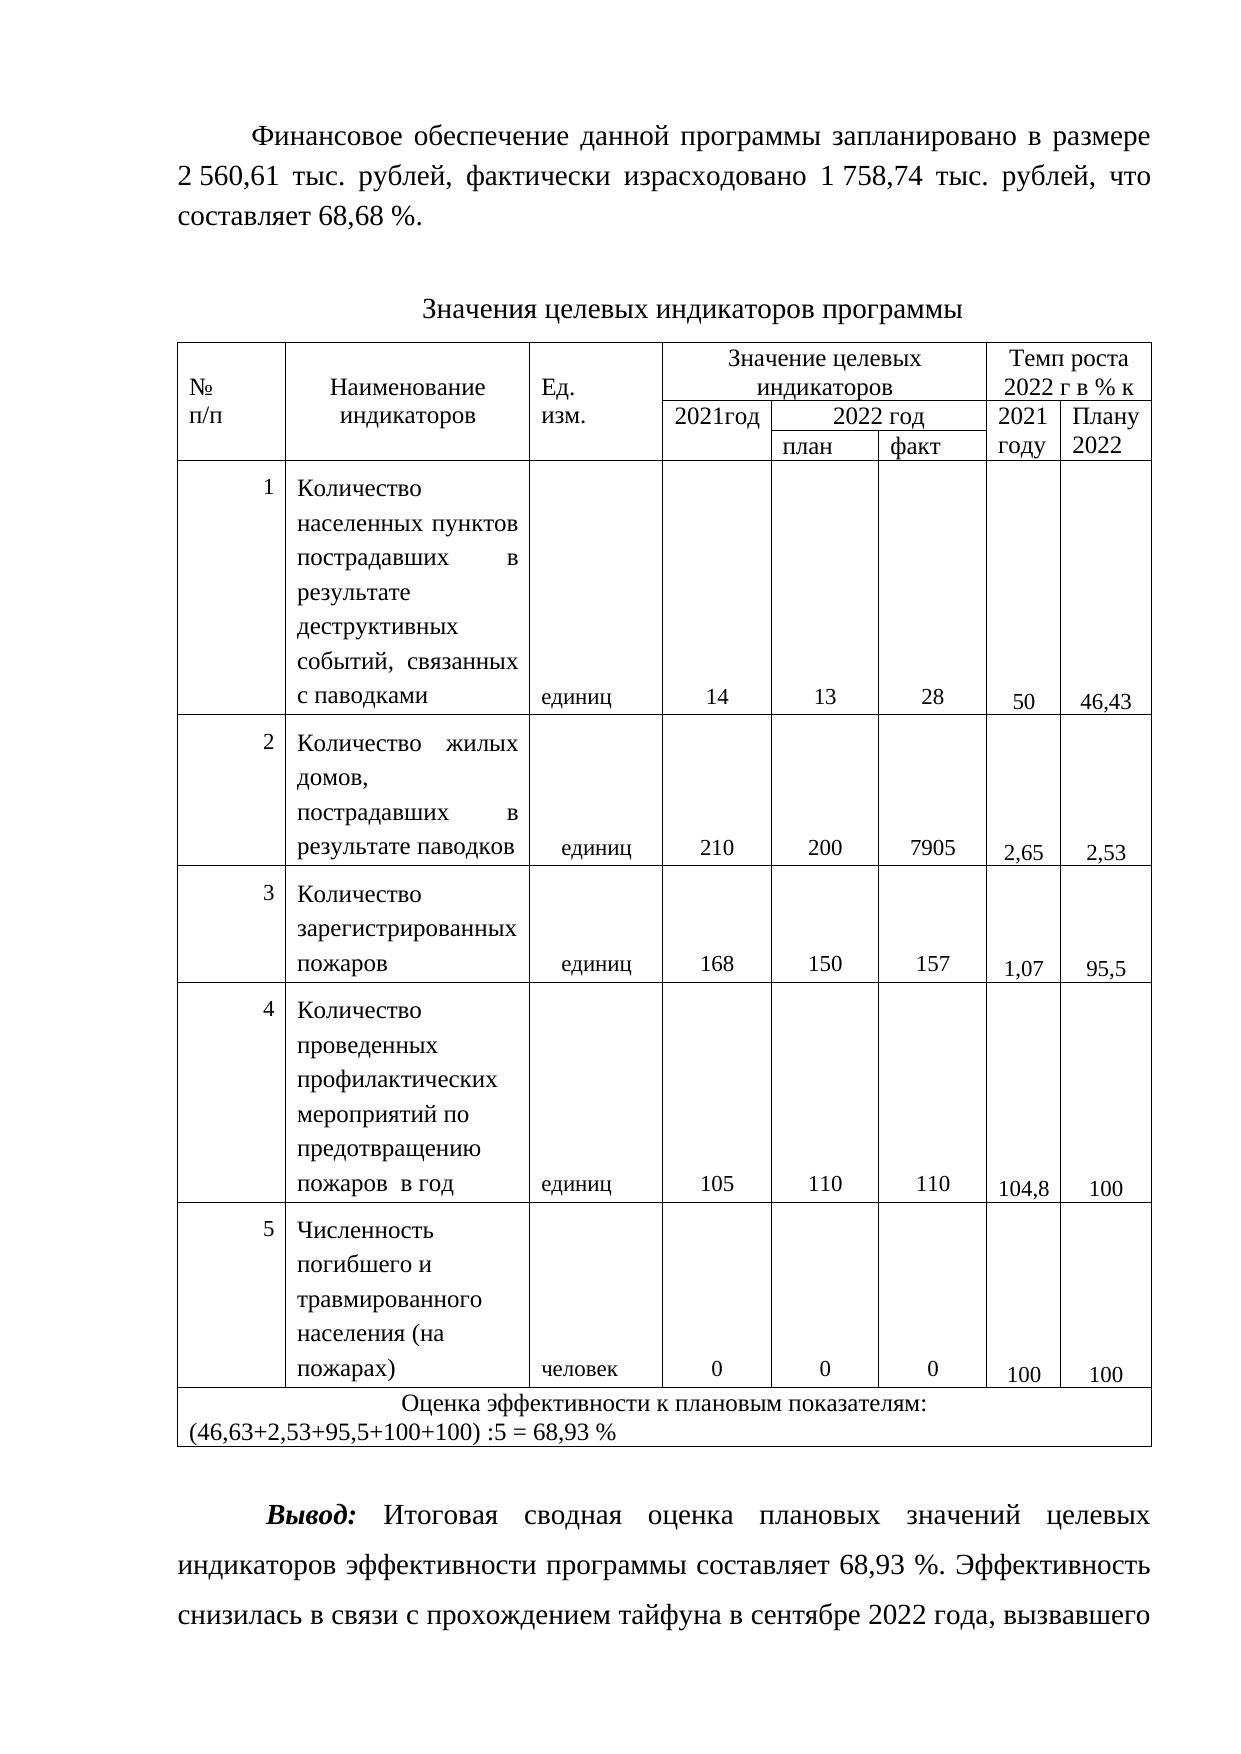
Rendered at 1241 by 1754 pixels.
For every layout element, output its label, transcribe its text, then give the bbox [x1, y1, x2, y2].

table_cell 7905 [879, 715, 986, 865]
table_cell 1 [178, 461, 285, 714]
table_cell единиц [530, 715, 662, 865]
table_cell 2021 году [987, 401, 1060, 460]
table_cell 95,5 [1061, 866, 1151, 982]
table_cell человек [530, 1203, 662, 1387]
table_cell Численность погибшего и травмированного населения (на пожарах) [286, 1203, 529, 1387]
table_cell 1,07 [987, 866, 1060, 982]
table_cell Количество проведенных профилактических мероприятий по предотвращению пожаров в год [286, 983, 529, 1202]
table_cell 2,53 [1061, 715, 1151, 865]
table_header № п/п [178, 343, 285, 460]
table_cell единиц [530, 983, 662, 1202]
table_cell 13 [772, 461, 878, 714]
table_cell 200 [772, 715, 878, 865]
table_cell 105 [663, 983, 771, 1202]
table_cell 100 [987, 1203, 1060, 1387]
table_cell 100 [1061, 1203, 1151, 1387]
text Значения целевых индикаторов программы [177, 291, 1152, 325]
table_cell Количество населенных пунктов пострадавших в результате деструктивных событий, связанных с паводками [286, 461, 529, 714]
table_cell 14 [663, 461, 771, 714]
table_header Ед. изм. [530, 343, 662, 460]
table_cell 5 [178, 1203, 285, 1387]
table_cell Количество зарегистрированных пожаров [286, 866, 529, 982]
table_cell 28 [879, 461, 986, 714]
table_cell 110 [772, 983, 878, 1202]
table_cell 3 [178, 866, 285, 982]
table_header Темп роста 2022 г в % к [987, 343, 1151, 400]
text Финансовое обеспечение данной программы запланировано в размере 2 560,61 тыс. рублей, фактически израсходовано 1 758,74 тыс. рублей, что составляет 68,68 %. [177, 118, 1152, 232]
table_header Наименование индикаторов [286, 343, 529, 460]
table_cell Оценка эффективности к плановым показателям: (46,63+2,53+95,5+100+100) :5 = 68,93 % [178, 1388, 1151, 1446]
table_cell 150 [772, 866, 878, 982]
table_cell 50 [987, 461, 1060, 714]
table_cell 2022 год [772, 401, 986, 430]
table_cell 168 [663, 866, 771, 982]
table_cell Количество жилых домов, пострадавших в результате паводков [286, 715, 529, 865]
table_cell 2021год [663, 401, 771, 460]
table_cell 157 [879, 866, 986, 982]
table_cell 110 [879, 983, 986, 1202]
table_cell план [772, 431, 878, 460]
table_cell Плану 2022 [1061, 401, 1151, 460]
table_cell 104,8 [987, 983, 1060, 1202]
table_cell единиц [530, 866, 662, 982]
table_cell 2 [178, 715, 285, 865]
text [177, 1497, 1152, 1631]
table_cell единиц [530, 461, 662, 714]
table_cell факт [879, 431, 986, 460]
table_cell 0 [772, 1203, 878, 1387]
table_cell 0 [879, 1203, 986, 1387]
table_cell 46,43 [1061, 461, 1151, 714]
table_cell 2,65 [987, 715, 1060, 865]
table_header Значение целевых индикаторов [663, 343, 986, 400]
table_cell 210 [663, 715, 771, 865]
table_cell 4 [178, 983, 285, 1202]
table_cell 100 [1061, 983, 1151, 1202]
table_cell 0 [663, 1203, 771, 1387]
